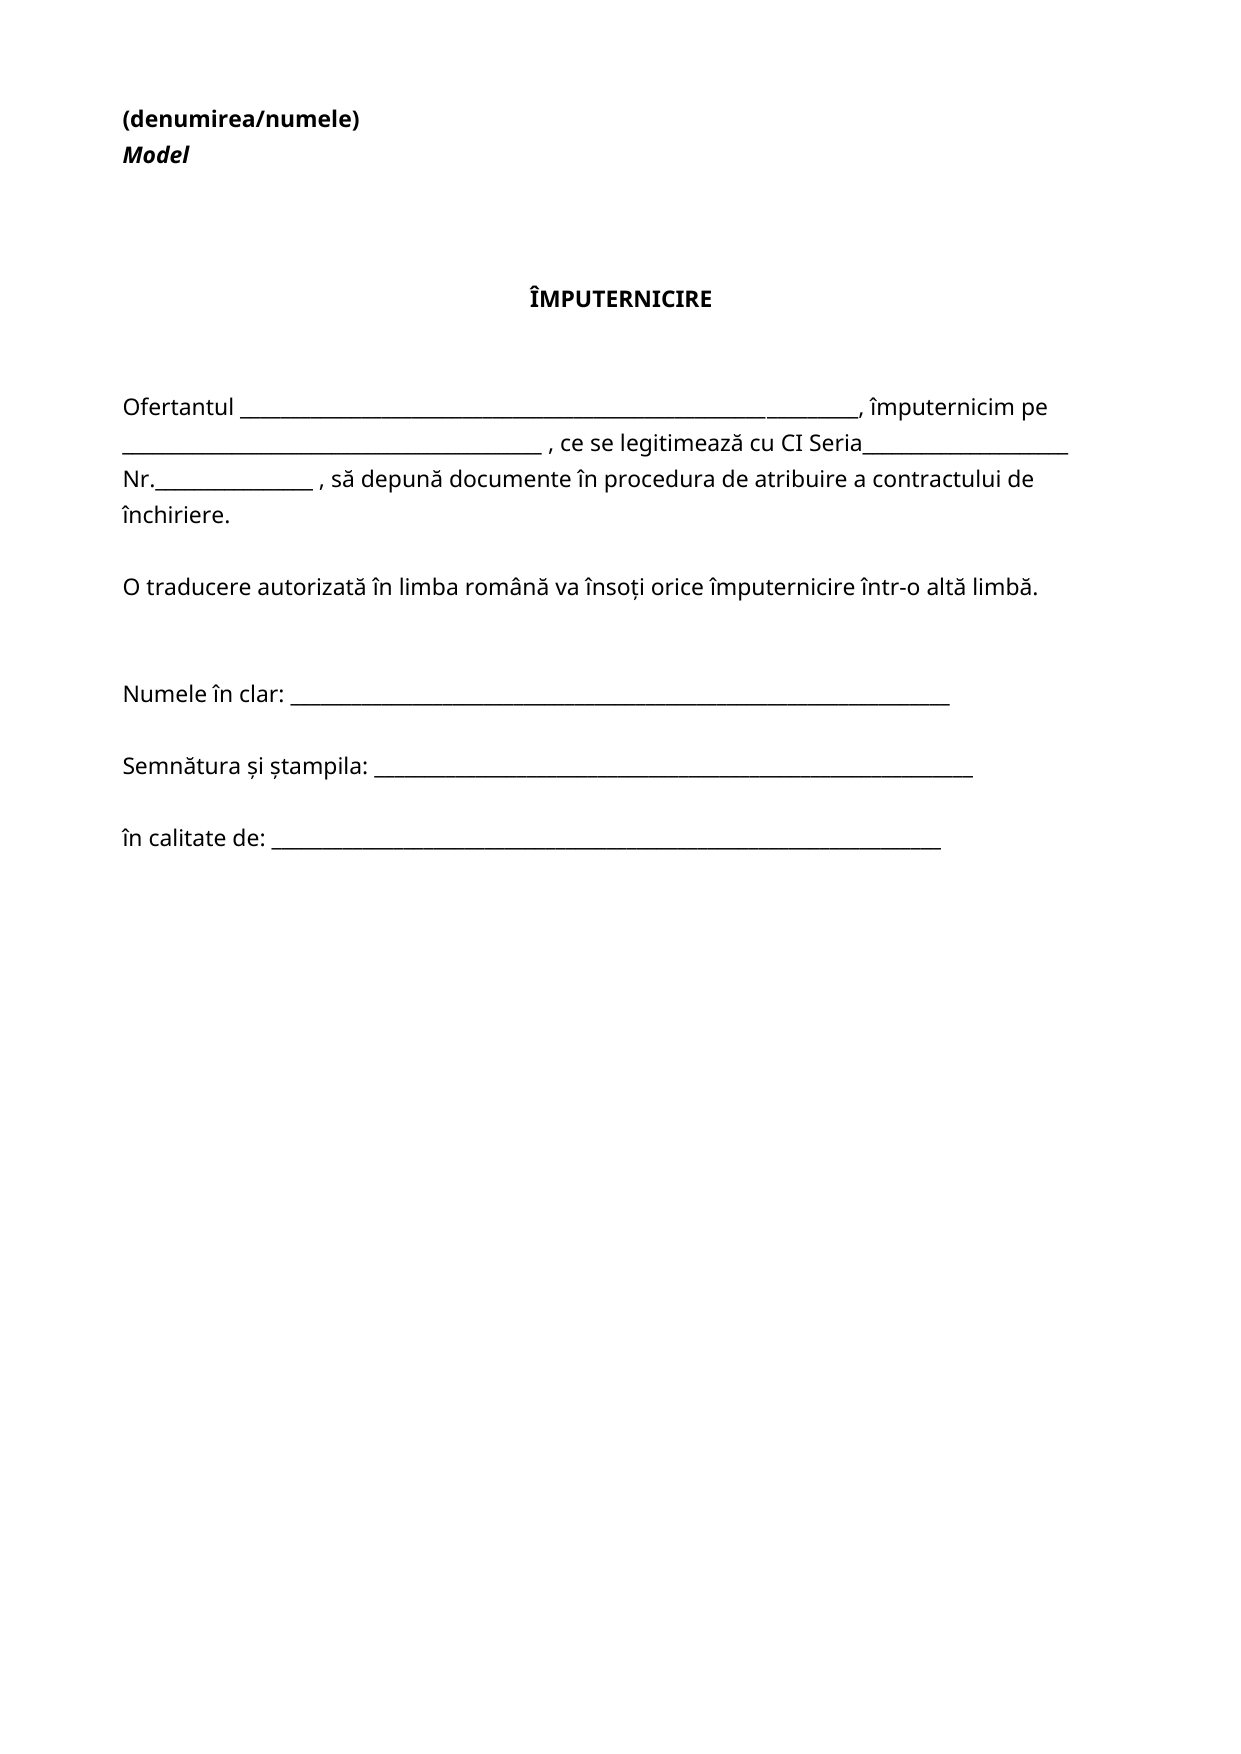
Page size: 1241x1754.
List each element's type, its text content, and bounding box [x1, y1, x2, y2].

text Ofertantul _________, împuternicim pe [122, 391, 1120, 422]
text ÎMPUTERNICIRE [122, 283, 1120, 314]
text Numele în clar: _________________________________________________________________ [122, 678, 1120, 710]
text O traducere autorizată în limba română va însoți orice împuternicire într-o altă limbă. [122, 571, 1120, 602]
text Semnătura şi ștampila: ___________________________________________________________ [122, 750, 1120, 782]
text Nr. , să depună documente în procedura de atribuire a contractului de [122, 463, 1120, 494]
text în calitate de: __________________________________________________________________ [122, 822, 1120, 853]
text (denumirea/numele) Model [122, 103, 1120, 171]
text închiriere. [122, 499, 1120, 530]
text , ce se legitimează cu CI Seria [122, 427, 1120, 458]
